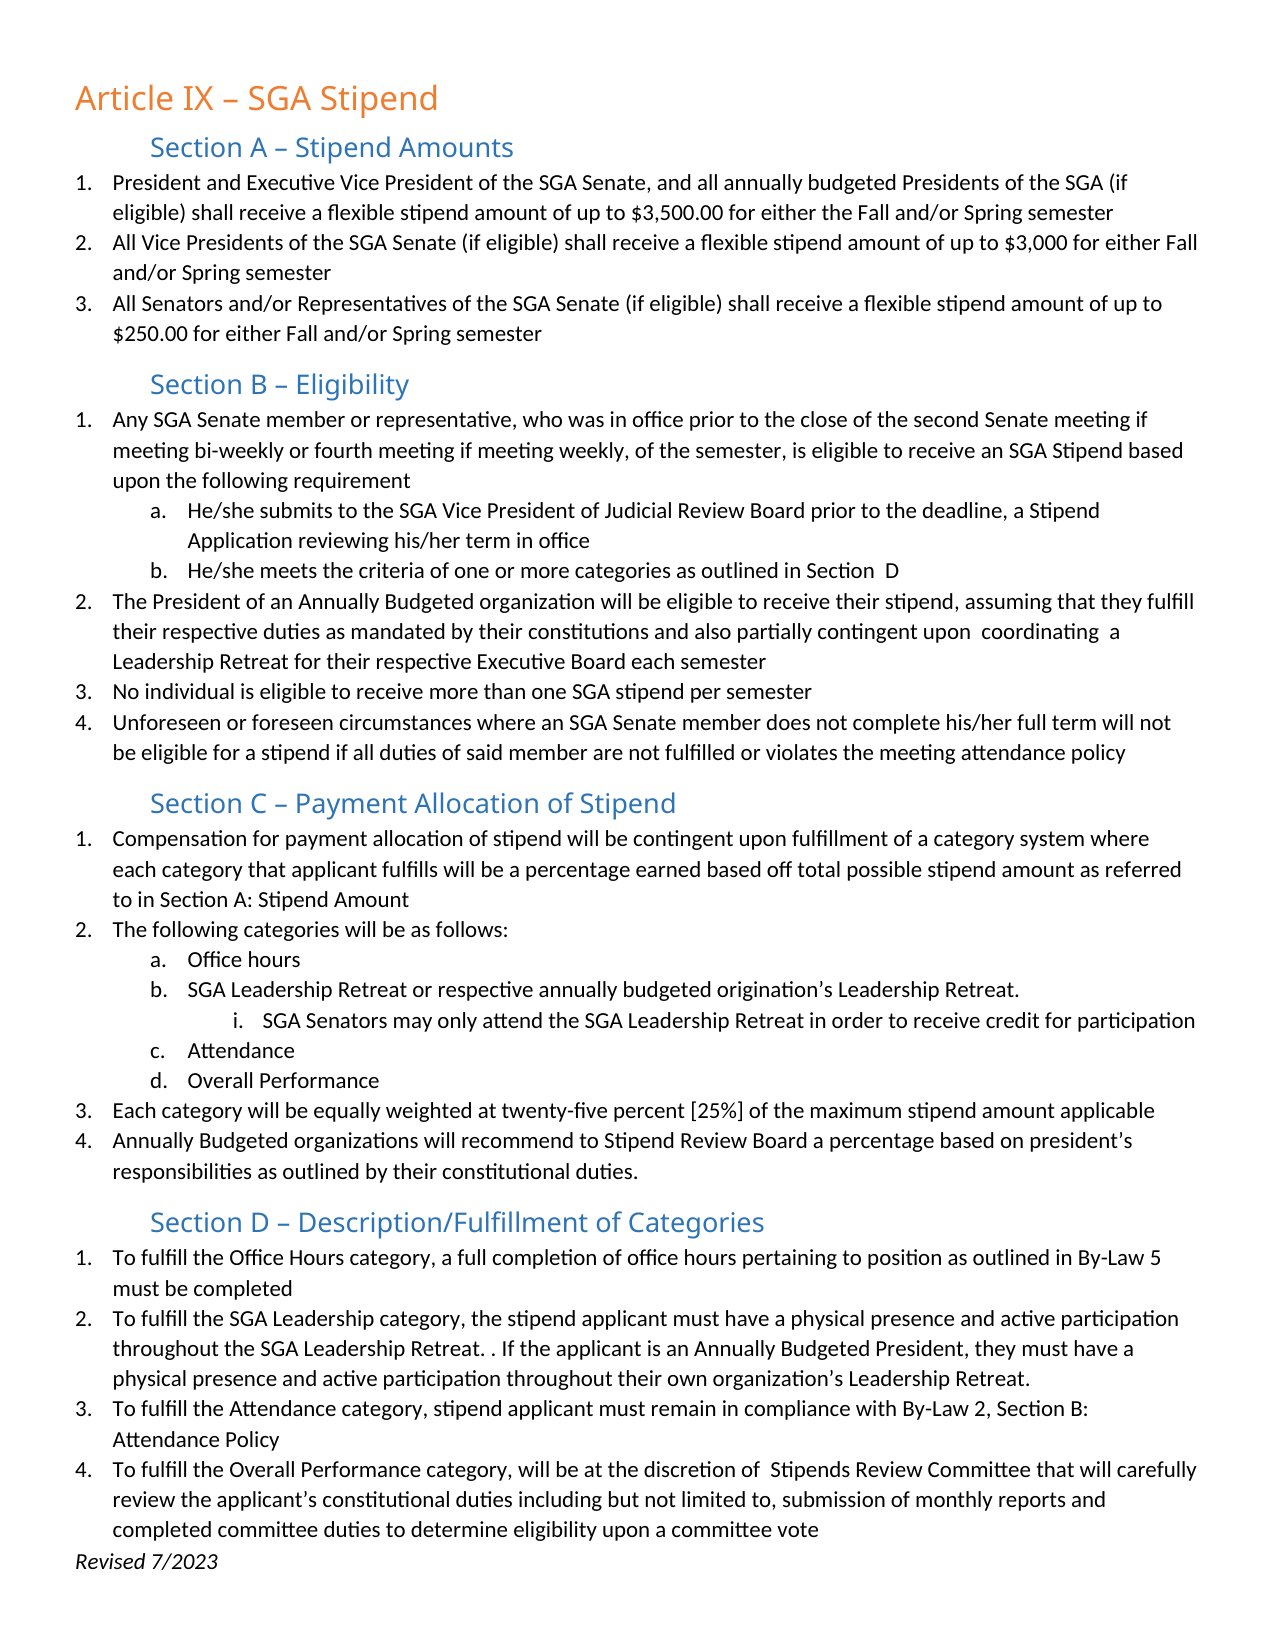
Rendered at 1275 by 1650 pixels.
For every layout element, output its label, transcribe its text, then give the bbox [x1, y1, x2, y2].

list Compensation for payment allocation of stipend will be contingent upon fulfillment of a category system where each category that applicant fulfills will be a percentage earned based off total possible stipend amount as referred to in Section A: Stipend Amount [75, 824, 1200, 913]
list Any SGA Senate member or representative, who was in office prior to the close of the second Senate meeting if meeting bi-weekly or fourth meeting if meeting weekly, of the semester, is eligible to receive an SGA Stipend based upon the following requirement [75, 406, 1200, 494]
list To fulfill the Office Hours category, a full completion of office hours pertaining to position as outlined in By-Law 5 must be completed [75, 1243, 1200, 1302]
subtitle Section B – Eligibility [75, 366, 1200, 403]
list To fulfill the SGA Leadership category, the stipend applicant must have a physical presence and active participation throughout the SGA Leadership Retreat. . If the applicant is an Annually Budgeted President, they must have a physical presence and active participation throughout their own organization’s Leadership Retreat. [75, 1304, 1200, 1392]
list To fulfill the Overall Performance category, will be at the discretion of Stipends Review Committee that will carefully review the applicant’s constitutional duties including but not limited to, submission of monthly reports and completed committee duties to determine eligibility upon a committee vote [75, 1455, 1200, 1543]
list Unforeseen or foreseen circumstances where an SGA Senate member does not complete his/her full term will not be eligible for a stipend if all duties of said member are not fulfilled or violates the meeting attendance policy [75, 708, 1200, 766]
list SGA Senators may only attend the SGA Leadership Retreat in order to receive credit for participation [244, 1006, 1200, 1034]
list All Vice Presidents of the SGA Senate (if eligible) shall receive a flexible stipend amount of up to $3,000 for either Fall and/or Spring semester [75, 228, 1200, 287]
list Each category will be equally weighted at twenty-five percent [25%] of the maximum stipend amount applicable [75, 1096, 1200, 1124]
list Overall Performance [150, 1066, 1200, 1094]
list No individual is eligible to receive more than one SGA stipend per semester [75, 677, 1200, 706]
subtitle Article IX – SGA Stipend [75, 75, 1200, 120]
list Attendance [150, 1036, 1200, 1064]
list The following categories will be as follows: [75, 915, 1200, 943]
list He/she meets the criteria of one or more categories as outlined in Section D [150, 557, 1200, 585]
list Annually Budgeted organizations will recommend to Stipend Review Board a percentage based on president’s responsibilities as outlined by their constitutional duties. [75, 1127, 1200, 1185]
list Office hours [150, 945, 1200, 973]
list He/she submits to the SGA Vice President of Judicial Review Board prior to the deadline, a Stipend Application reviewing his/her term in office [150, 496, 1200, 554]
list To fulfill the Attendance category, stipend applicant must remain in compliance with By-Law 2, Section B: Attendance Policy [75, 1394, 1200, 1453]
subtitle Section C – Payment Allocation of Stipend [75, 785, 1200, 822]
list SGA Leadership Retreat or respective annually budgeted origination’s Leadership Retreat. [150, 976, 1200, 1004]
subtitle Section D – Description/Fulfillment of Categories [75, 1204, 1200, 1241]
list The President of an Annually Budgeted organization will be eligible to receive their stipend, assuming that they fulfill their respective duties as mandated by their constitutions and also partially contingent upon coordinating a Leadership Retreat for their respective Executive Board each semester [75, 587, 1200, 675]
list President and Executive Vice President of the SGA Senate, and all annually budgeted Presidents of the SGA (if eligible) shall receive a flexible stipend amount of up to $3,500.00 for either the Fall and/or Spring semester [75, 168, 1200, 226]
subtitle Section A – Stipend Amounts [75, 128, 1200, 165]
list All Senators and/or Representatives of the SGA Senate (if eligible) shall receive a flexible stipend amount of up to $250.00 for either Fall and/or Spring semester [75, 289, 1200, 347]
